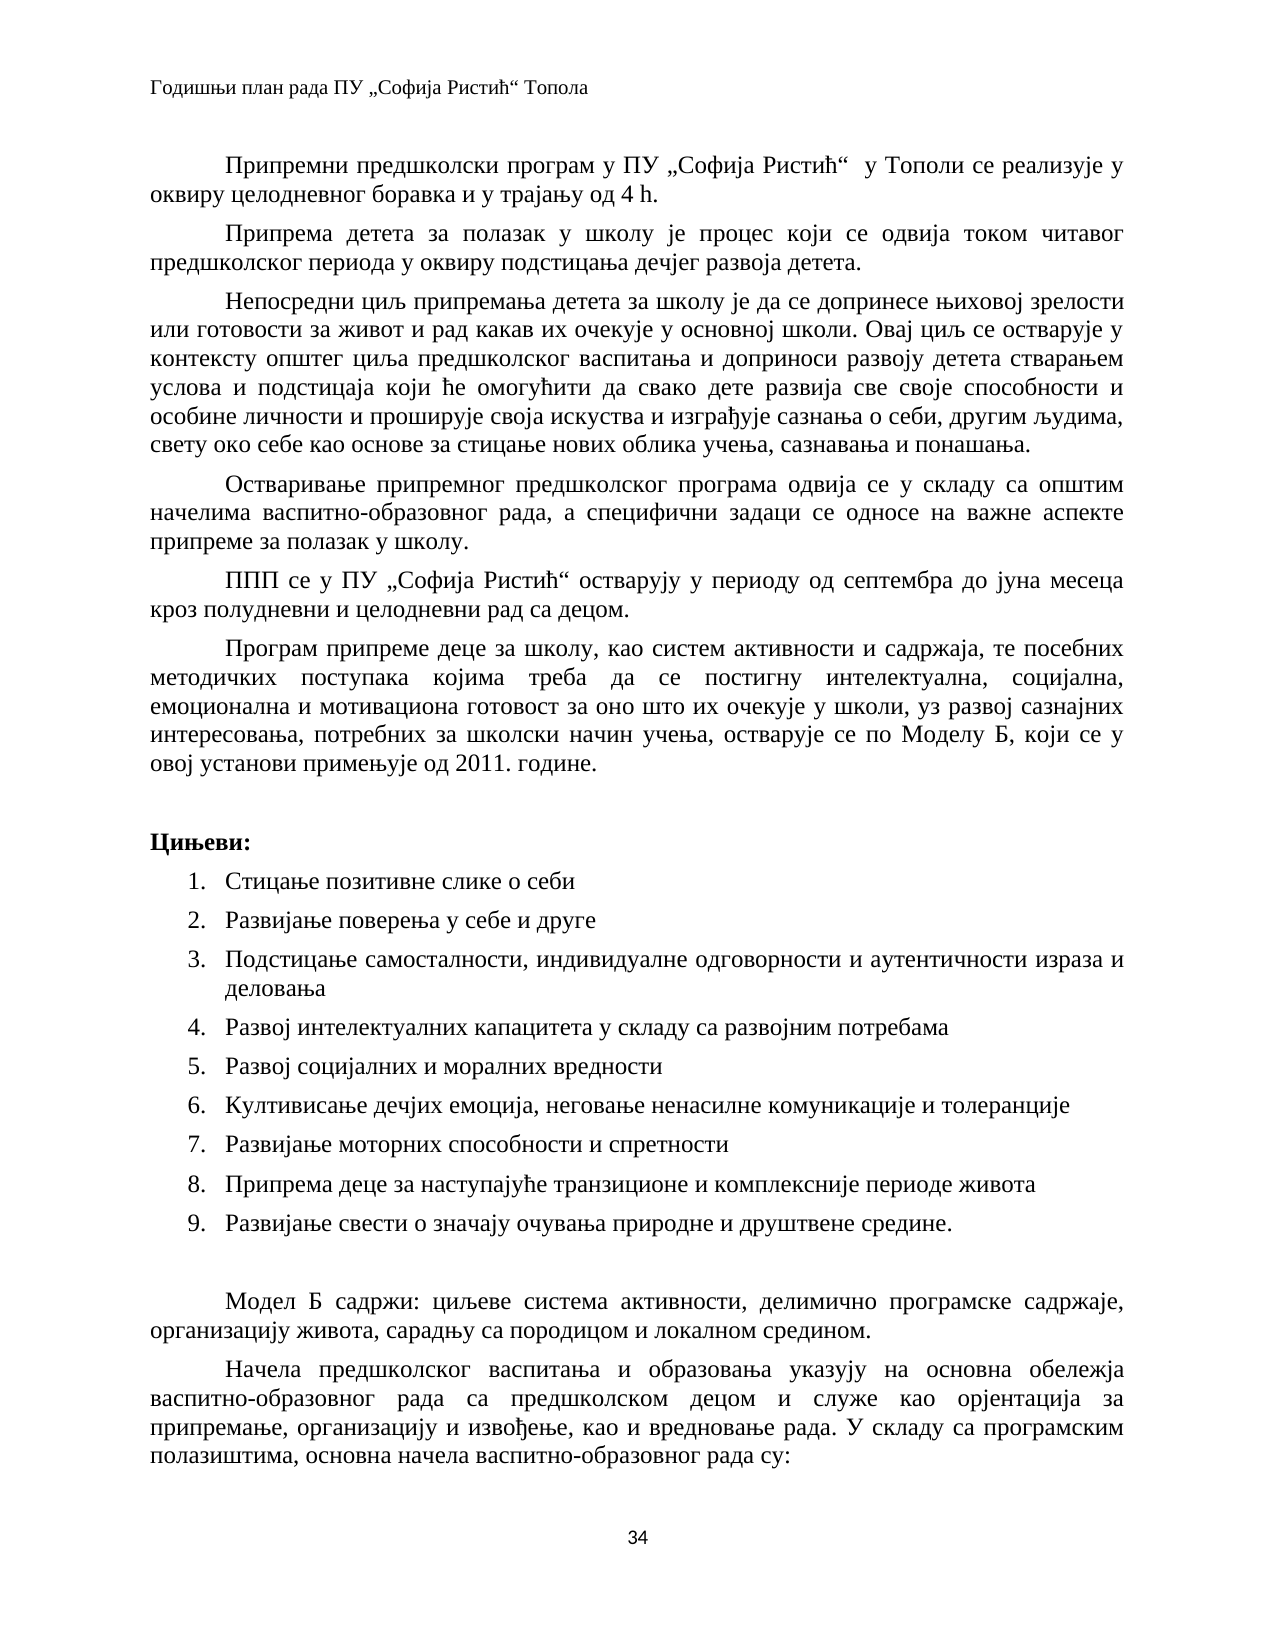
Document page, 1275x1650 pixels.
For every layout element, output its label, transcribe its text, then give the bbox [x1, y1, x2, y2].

list Подстицање самосталности, индивидуалне одговорности и аутентичности израза и деловања [187, 944, 1125, 1002]
list Развијање свести о значају очувања природне и друштвене средине. [187, 1208, 1125, 1237]
list Припрема деце за наступајуће транзиционе и комплексније периоде живота [187, 1169, 1125, 1197]
text Непосредни циљ припремања детета за школу је да се допринесе њиховој зрелости или готовости за живот и рад какав их очекује у основној школи. Овај циљ се остварује у контексту општег циља предшколског васпитања и доприноси развоју детета стварањем услова и подстицаја који ће омогућити да свако дете развија све своје способности и особине личности и проширује своја искуства и изграђује сазнања о себи, другим људима, свету око себе као основе за стицање нових облика учења, сазнавања и понашања. [150, 286, 1125, 458]
list Стицање позитивне слике о себи [187, 866, 1125, 894]
text Програм припреме деце за школу, као систем активности и садржаја, те посебних методичких поступака којима треба да се постигну интелектуална, социјална, емоционална и мотивациона готовост за оно што их очекује у школи, уз развој сазнајних интересовања, потребних за школски начин учења, остварује се по Моделу Б, који се у овој установи примењује од 2011. године. [150, 633, 1125, 777]
text Модел Б садржи: циљеве система активности, делимично програмске садржаје, организацију живота, сарадњу са породицом и локалном средином. [150, 1286, 1125, 1344]
text Припремни предшколски програм у ПУ „Софија Ристић“ у Тополи се реализује у оквиру целодневног боравка и у трајању од 4 h. [150, 150, 1125, 207]
list Развој интелектуалних капацитета у складу са развојним потребама [187, 1012, 1125, 1041]
list Развијање моторних способности и спретности [187, 1129, 1125, 1158]
text Цињеви: [150, 827, 1125, 855]
list Развој социјалних и моралних вредности [187, 1051, 1125, 1080]
text ППП се у ПУ „Софија Ристић“ остварују у периоду од септембра до јуна месеца кроз полудневни и целодневни рад са децом. [150, 565, 1125, 623]
text Начела предшколског васпитања и образовања указују на основна обележја васпитно-образовног рада са предшколском децом и служе као орјентација за припремање, организацију и извођење, као и вредновање рада. У складу са програмским полазиштима, основна начела васпитно-образовног рада су: [150, 1354, 1125, 1469]
list Развијање поверења у себе и друге [187, 905, 1125, 934]
text Припрема детета за полазак у школу је процес који се одвија током читавог предшколског периода у оквиру подстицања дечјег развоја детета. [150, 218, 1125, 275]
list Култивисање дечјих емоција, неговање ненасилне комуникације и толеранције [187, 1090, 1125, 1119]
text Остваривање припремног предшколског програма одвија се у складу са општим начелима васпитно-образовног рада, а специфични задаци се односе на важне аспекте припреме за полазак у школу. [150, 469, 1125, 555]
